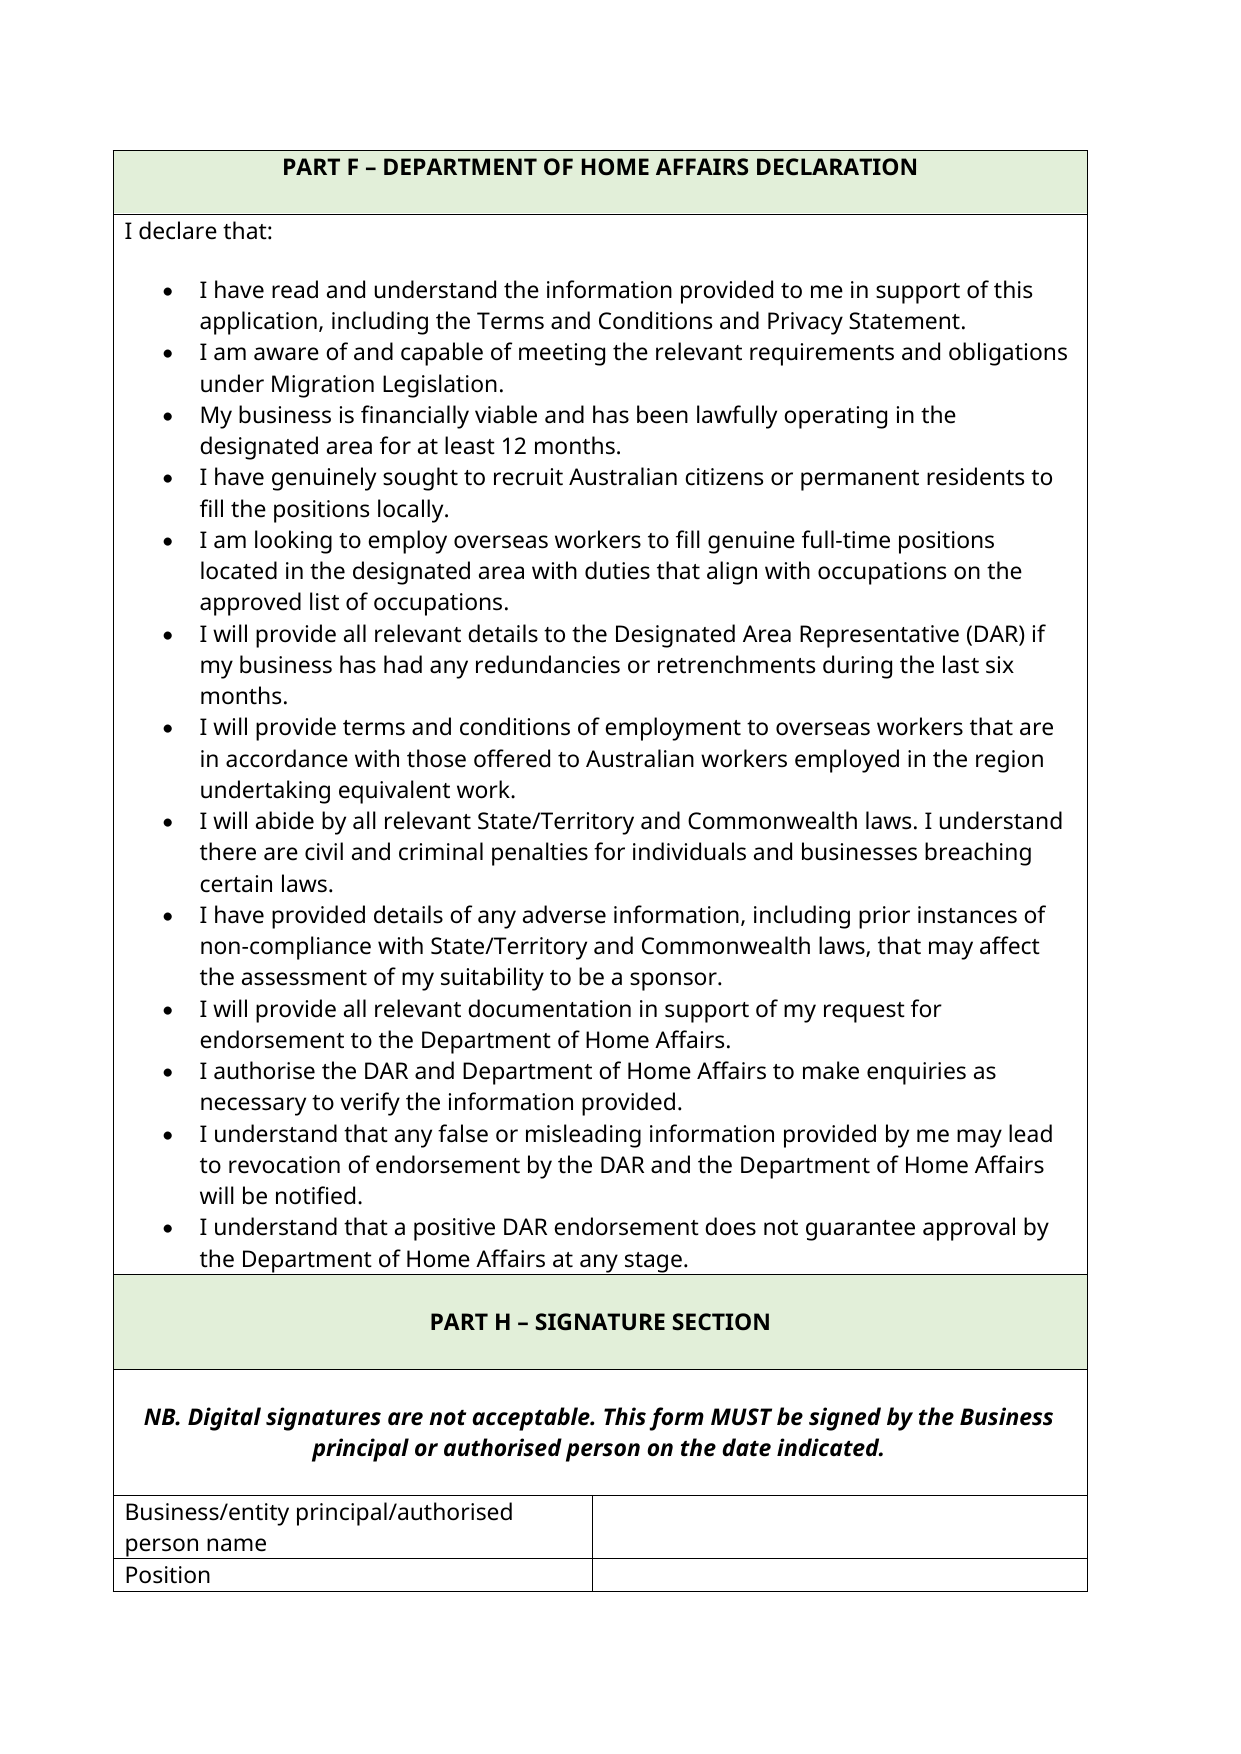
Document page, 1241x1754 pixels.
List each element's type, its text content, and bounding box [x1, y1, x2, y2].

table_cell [114, 151, 1087, 213]
table_cell Business/entity principal/authorised person name [114, 1496, 592, 1558]
table_cell NB. Digital signatures are not acceptable. This form MUST be signed by the Business principal or authorised person on the date indicated. [114, 1370, 1087, 1495]
table_cell [593, 1496, 1087, 1558]
table_cell Position [114, 1559, 592, 1591]
table_cell [593, 1559, 1087, 1591]
table_cell PART H – SIGNATURE SECTION [114, 1275, 1087, 1369]
table_cell I declare that: I have read and understand the information provided to me in support of this application, including the Terms and Conditions and Privacy Statement. I am aware of and capable of meeting the relevant requirements and obligations under Migration Legislation. My business is financially viable and has been lawfully operating in the designated area for at least 12 months. I have genuinely sought to recruit Australian citizens or permanent residents to fill the positions locally. I am looking to employ overseas workers to fill genuine full-time positions located in the designated area with duties that align with occupations on the approved list of occupations. I will provide all relevant details to the Designated Area Representative (DAR) if my business has had any redundancies or retrenchments during the last six months. I will provide terms and conditions of employment to overseas workers that are in accordance with those offered to Australian workers employed in the region undertaking equivalent work. I will abide by all relevant State/Territory and Commonwealth laws. I understand there are civil and criminal penalties for individuals and businesses breaching certain laws. I have provided details of any adverse information, including prior instances of non-compliance with State/Territory and Commonwealth laws, that may affect the assessment of my suitability to be a sponsor. I will provide all relevant documentation in support of my request for endorsement to the Department of Home Affairs. I authorise the DAR and Department of Home Affairs to make enquiries as necessary to verify the information provided. I understand that any false or misleading information provided by me may lead to revocation of endorsement by the DAR and the Department of Home Affairs will be notified. I understand that a positive DAR endorsement does not guarantee approval by the Department of Home Affairs at any stage. [114, 215, 1087, 1274]
